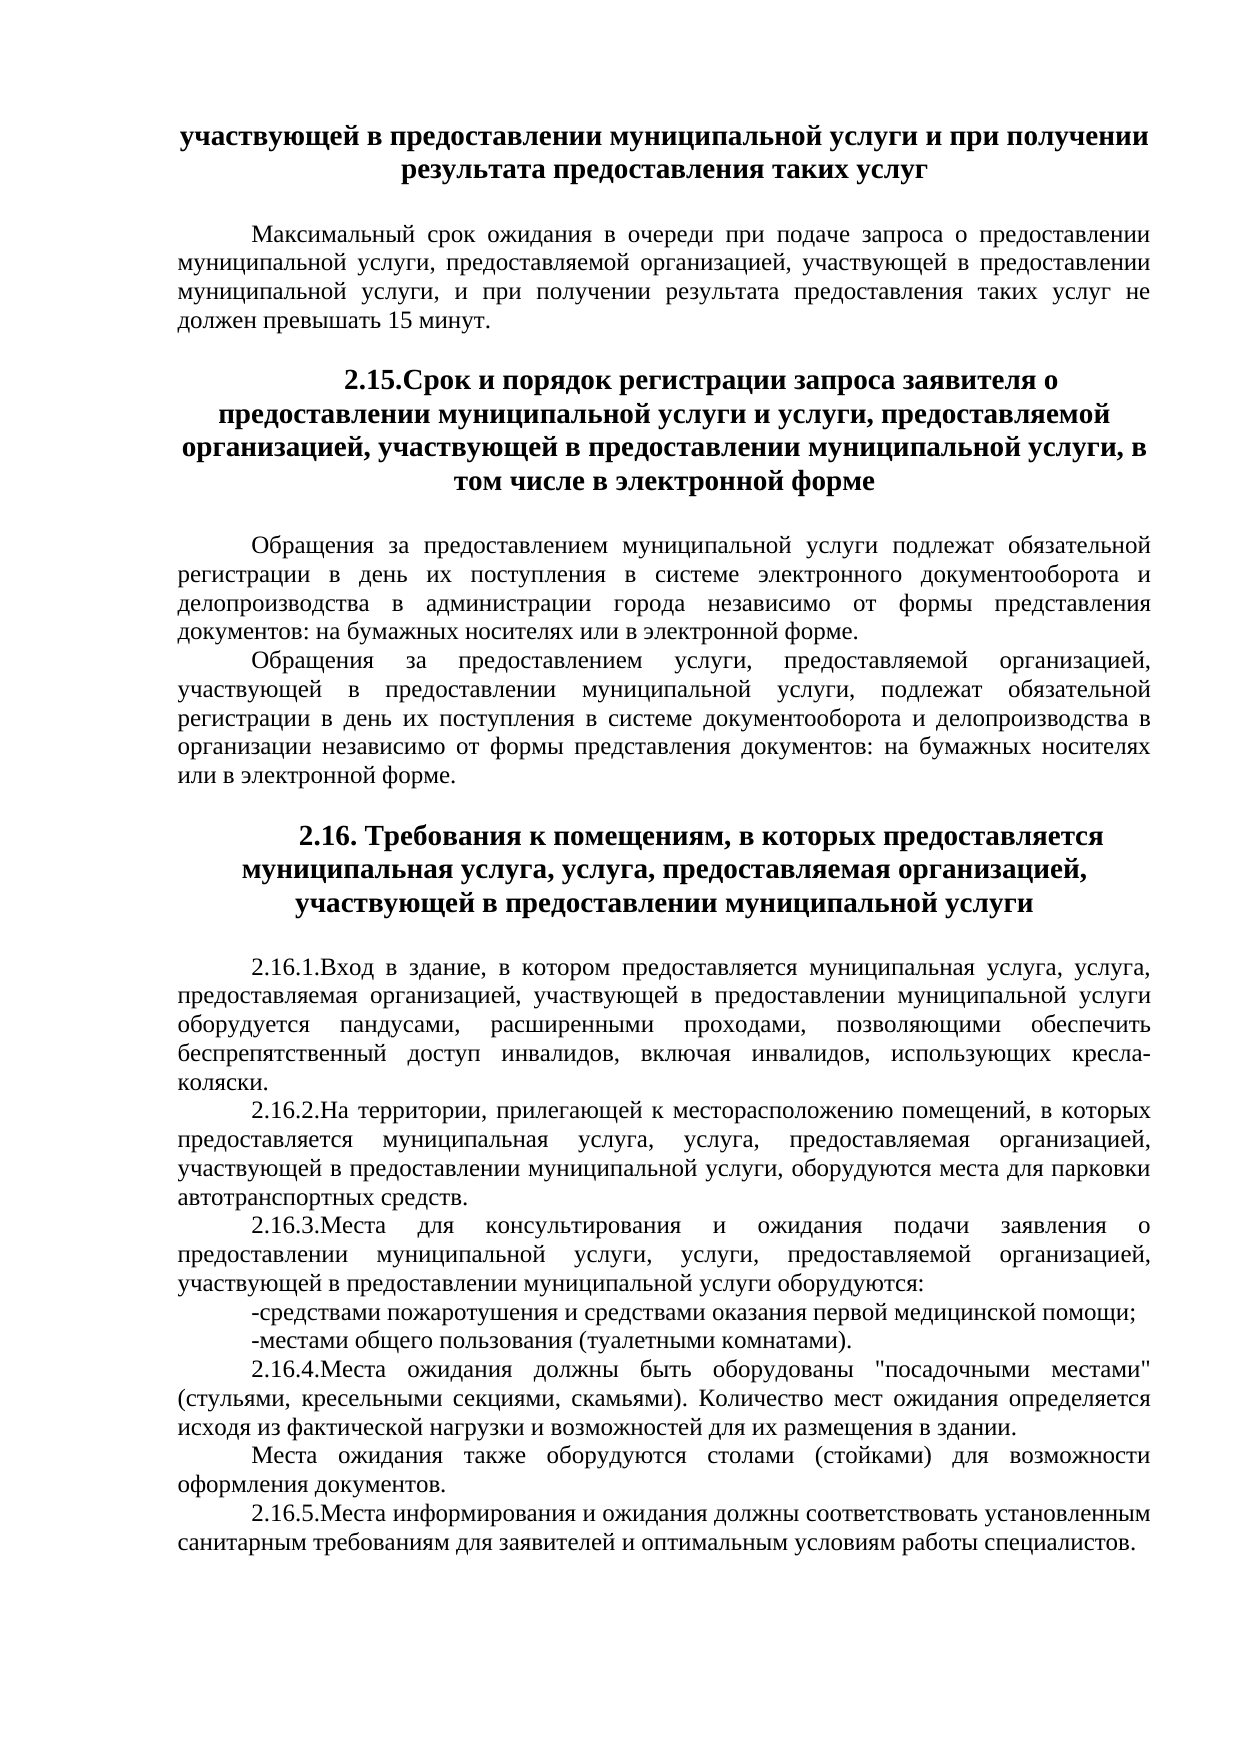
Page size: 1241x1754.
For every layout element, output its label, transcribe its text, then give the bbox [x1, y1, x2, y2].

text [177, 118, 1152, 185]
text 2.16.4.Места ожидания должны быть оборудованы "посадочными местами" (стульями, кресельными секциями, скамьями). Количество мест ожидания определяется исходя из фактической нагрузки и возможностей для их размещения в здании. [177, 1354, 1152, 1441]
text 2.15.Срок и порядок регистрации запроса заявителя о предоставлении муниципальной услуги и услуги, предоставляемой организацией, участвующей в предоставлении муниципальной услуги, в том числе в электронной форме [177, 362, 1152, 497]
text -местами общего пользования (туалетными комнатами). [177, 1326, 1152, 1354]
text 2.16.3.Места для консультирования и ожидания подачи заявления о предоставлении муниципальной услуги, услуги, предоставляемой организацией, участвующей в предоставлении муниципальной услуги оборудуются: [177, 1211, 1152, 1297]
text Обращения за предоставлением услуги, предоставляемой организацией, участвующей в предоставлении муниципальной услуги, подлежат обязательной регистрации в день их поступления в системе документооборота и делопроизводства в организации независимо от формы представления документов: на бумажных носителях или в электронной форме. [177, 645, 1152, 789]
text Обращения за предоставлением муниципальной услуги подлежат обязательной регистрации в день их поступления в системе электронного документооборота и делопроизводства в администрации города независимо от формы представления документов: на бумажных носителях или в электронной форме. [177, 530, 1152, 645]
text -средствами пожаротушения и средствами оказания первой медицинской помощи; [177, 1297, 1152, 1326]
text Максимальный срок ожидания в очереди при подаче запроса о предоставлении муниципальной услуги, предоставляемой организацией, участвующей в предоставлении муниципальной услуги, и при получении результата предоставления таких услуг не должен превышать 15 минут. [177, 219, 1152, 334]
text 2.16.1.Вход в здание, в котором предоставляется муниципальная услуга, услуга, предоставляемая организацией, участвующей в предоставлении муниципальной услуги оборудуется пандусами, расширенными проходами, позволяющими обеспечить беспрепятственный доступ инвалидов, включая инвалидов, использующих кресла-коляски. [177, 952, 1152, 1096]
text 2.16. Требования к помещениям, в которых предоставляется муниципальная услуга, услуга, предоставляемая организацией, участвующей в предоставлении муниципальной услуги [177, 818, 1152, 918]
text Места ожидания также оборудуются столами (стойками) для возможности оформления документов. [177, 1441, 1152, 1498]
text 2.16.5.Места информирования и ожидания должны соответствовать установленным санитарным требованиям для заявителей и оптимальным условиям работы специалистов. [177, 1498, 1152, 1556]
text 2.16.2.На территории, прилегающей к месторасположению помещений, в которых предоставляется муниципальная услуга, услуга, предоставляемая организацией, участвующей в предоставлении муниципальной услуги, оборудуются места для парковки автотранспортных средств. [177, 1096, 1152, 1211]
